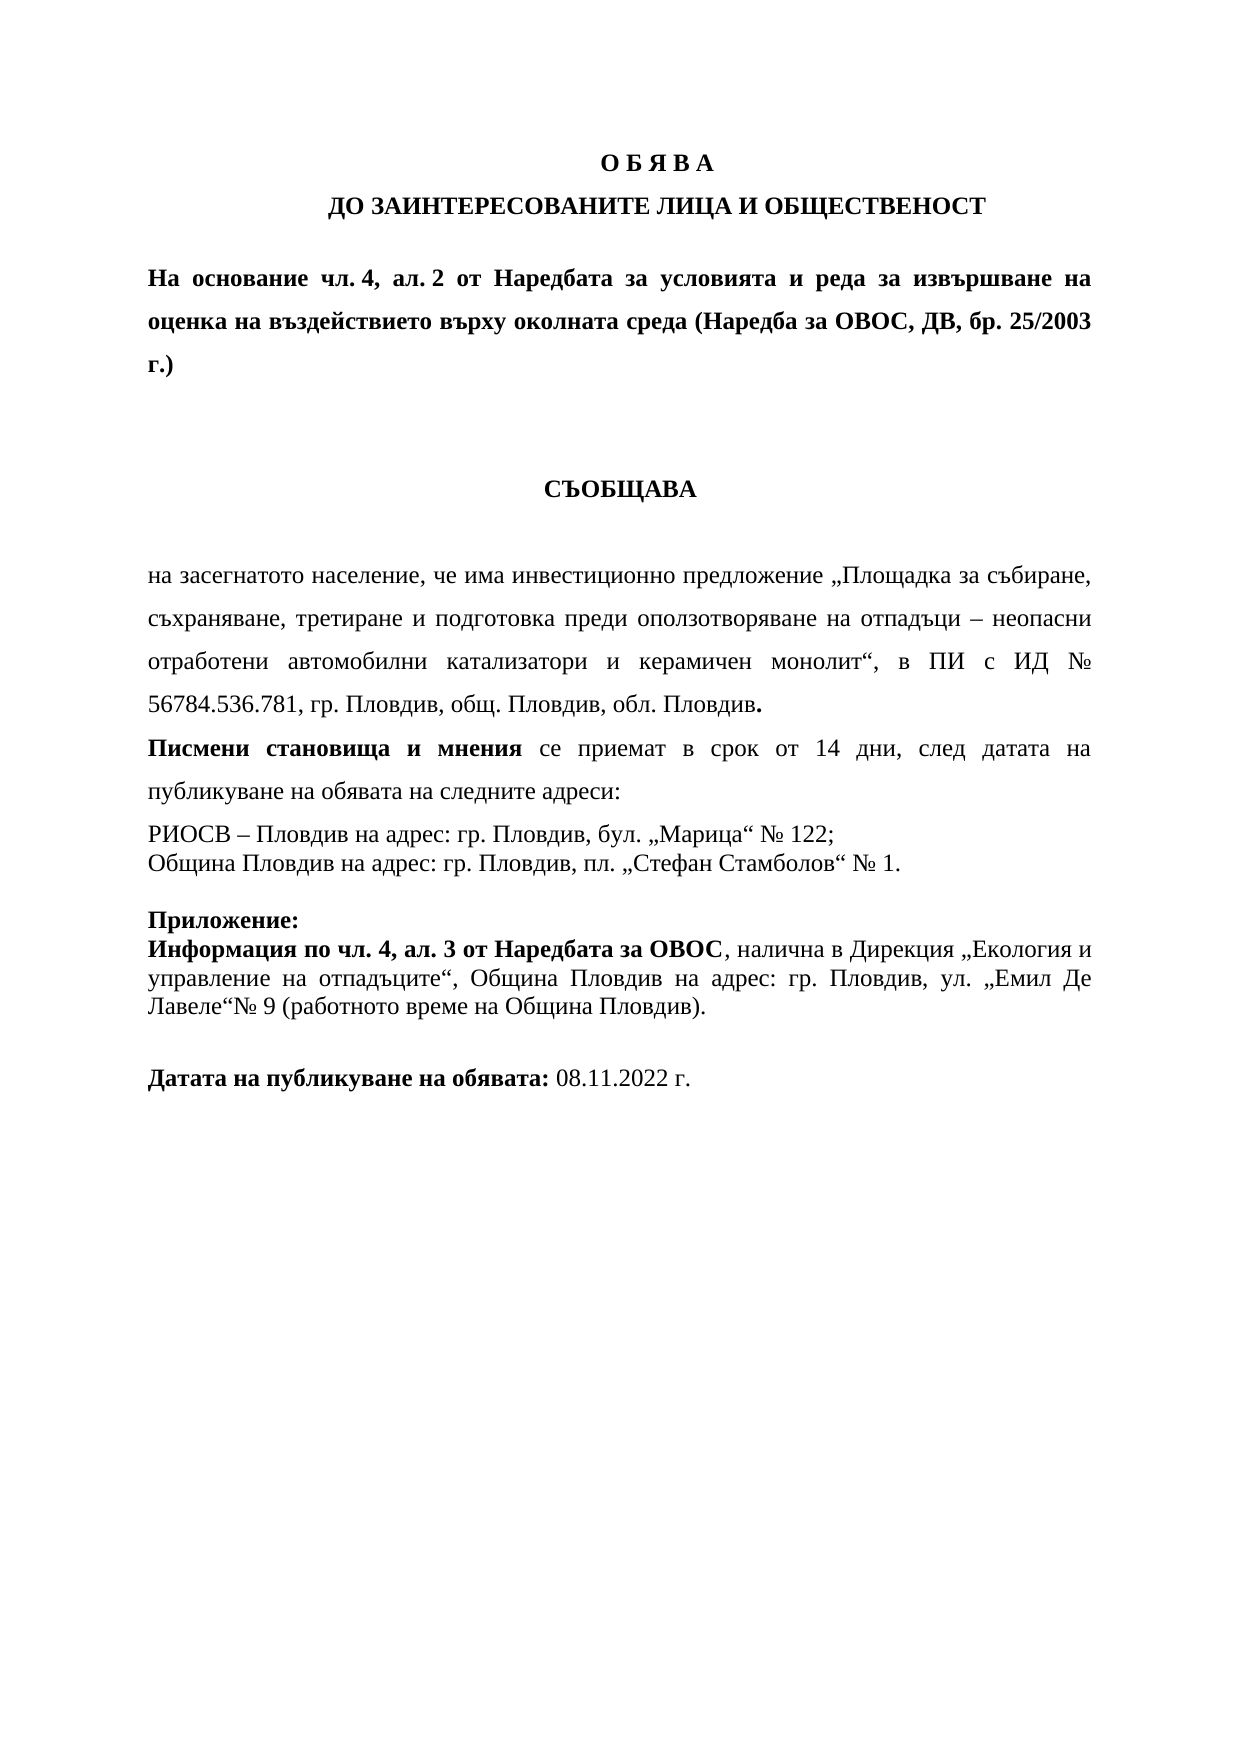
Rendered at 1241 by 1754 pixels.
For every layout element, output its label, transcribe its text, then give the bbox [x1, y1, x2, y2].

text Приложение: [148, 905, 1093, 934]
text На основание чл. 4, ал. 2 от Наредбата за условията и реда за извършване на оценка на въздействието върху околната среда (Наредба за ОВОС, ДВ, бр. 25/2003 г.) [148, 263, 1093, 378]
text ДО ЗАИНТЕРЕСОВАНИТЕ ЛИЦА И ОБЩЕСТВЕНОСТ [148, 191, 1093, 219]
text Датата на публикуване на обявата: 08.11.2022 г. [148, 1063, 1093, 1092]
text О Б Я В А [148, 148, 1093, 176]
text РИОСВ – Пловдив на адрес: гр. Пловдив, бул. „Марица“ № 122; [148, 819, 1093, 848]
text Писмени становища и мнения се приемат в срок от 14 дни, след датата на публикуване на обявата на следните адреси: [148, 733, 1093, 804]
text на засегнатото население, че има инвестиционно предложение „Площадка за събиране, съхраняване, третиране и подготовка преди оползотворяване на отпадъци – неопасни отработени автомобилни катализатори и керамичен монолит“, в ПИ с ИД № 56784.536.781, гр. Пловдив, общ. Пловдив, обл. Пловдив. [148, 560, 1093, 718]
text Община Пловдив на адрес: гр. Пловдив, пл. „Стефан Стамболов“ № 1. [148, 848, 1093, 876]
text СЪОБЩАВА [148, 474, 1093, 503]
text Информация по чл. 4, ал. 3 от Наредбата за ОВОС, налична в Дирекция „Екология и управление на отпадъците“, Община Пловдив на адрес: гр. Пловдив, ул. „Емил Де Лавеле“№ 9 (работното време на Община Пловдив). [148, 934, 1093, 1020]
